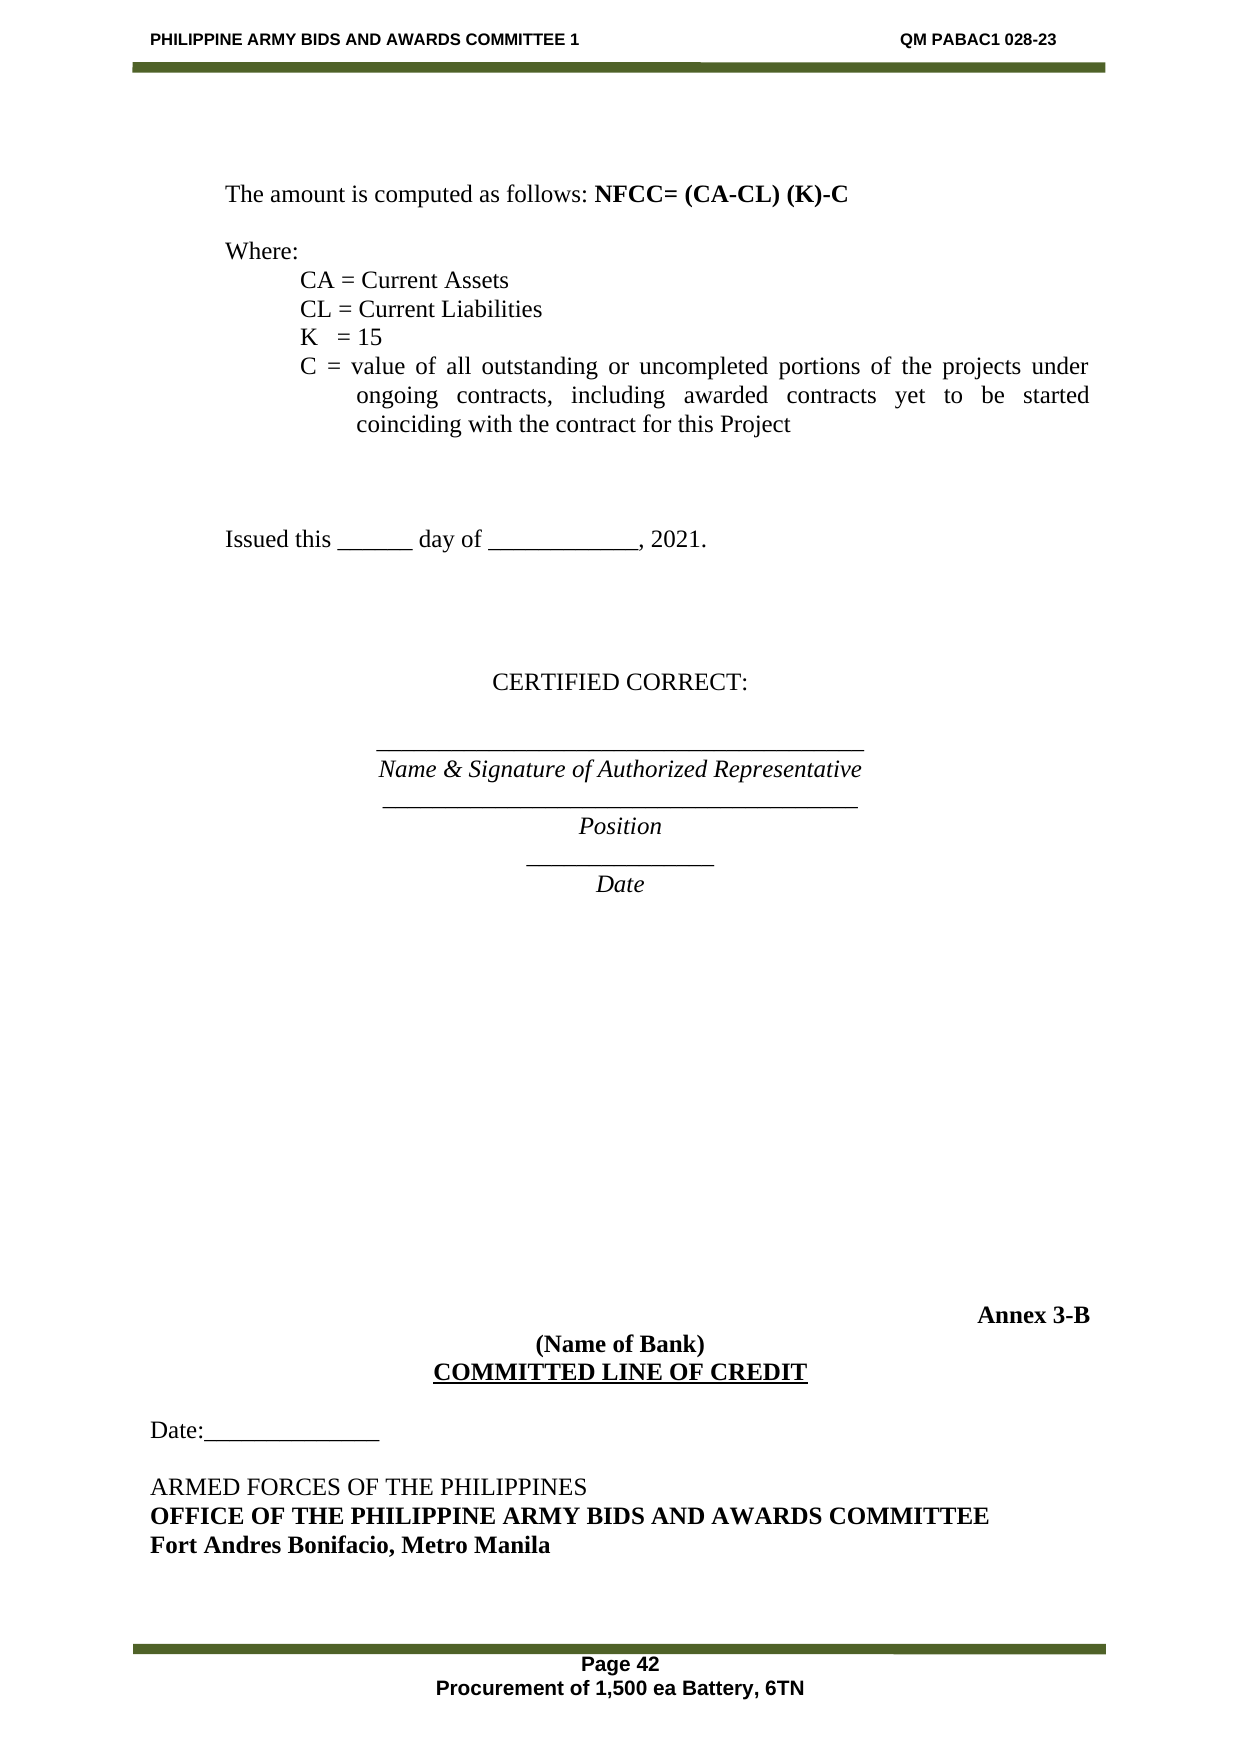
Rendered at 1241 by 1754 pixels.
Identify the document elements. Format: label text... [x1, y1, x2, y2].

text Date:______________ [150, 1415, 1090, 1444]
text Name & Signature of Authorized Representative [150, 754, 1090, 782]
text C = value of all outstanding or uncompleted portions of the projects under ongoing contracts, including awarded contracts yet to be started coinciding with the contract for this Project [300, 351, 1090, 437]
text Issued this ______ day of ____________, 2021. [150, 524, 1090, 552]
text ARMED FORCES OF THE PHILIPPINES [150, 1472, 1090, 1501]
text COMMITTED LINE OF CREDIT [150, 1357, 1090, 1386]
text _______________ [150, 840, 1090, 869]
text Fort Andres Bonifacio, Metro Manila [150, 1530, 1090, 1559]
text Position [150, 811, 1090, 840]
text OFFICE OF THE PHILIPPINE ARMY BIDS AND AWARDS COMMITTEE [150, 1501, 1090, 1530]
text Where: [225, 236, 1090, 265]
text CERTIFIED CORRECT: [150, 667, 1090, 696]
text CL = Current Liabilities [300, 294, 1090, 322]
text K = 15 [300, 322, 1090, 351]
text Annex 3-B [150, 1300, 1090, 1329]
text The amount is computed as follows: NFCC= (CA-CL) (K)-C [150, 179, 1090, 207]
text CA = Current Assets [300, 265, 1090, 294]
text _______________________________________ [150, 725, 1090, 754]
text Date [150, 869, 1090, 897]
text ______________________________________ [150, 782, 1090, 811]
text (Name of Bank) [150, 1329, 1090, 1357]
